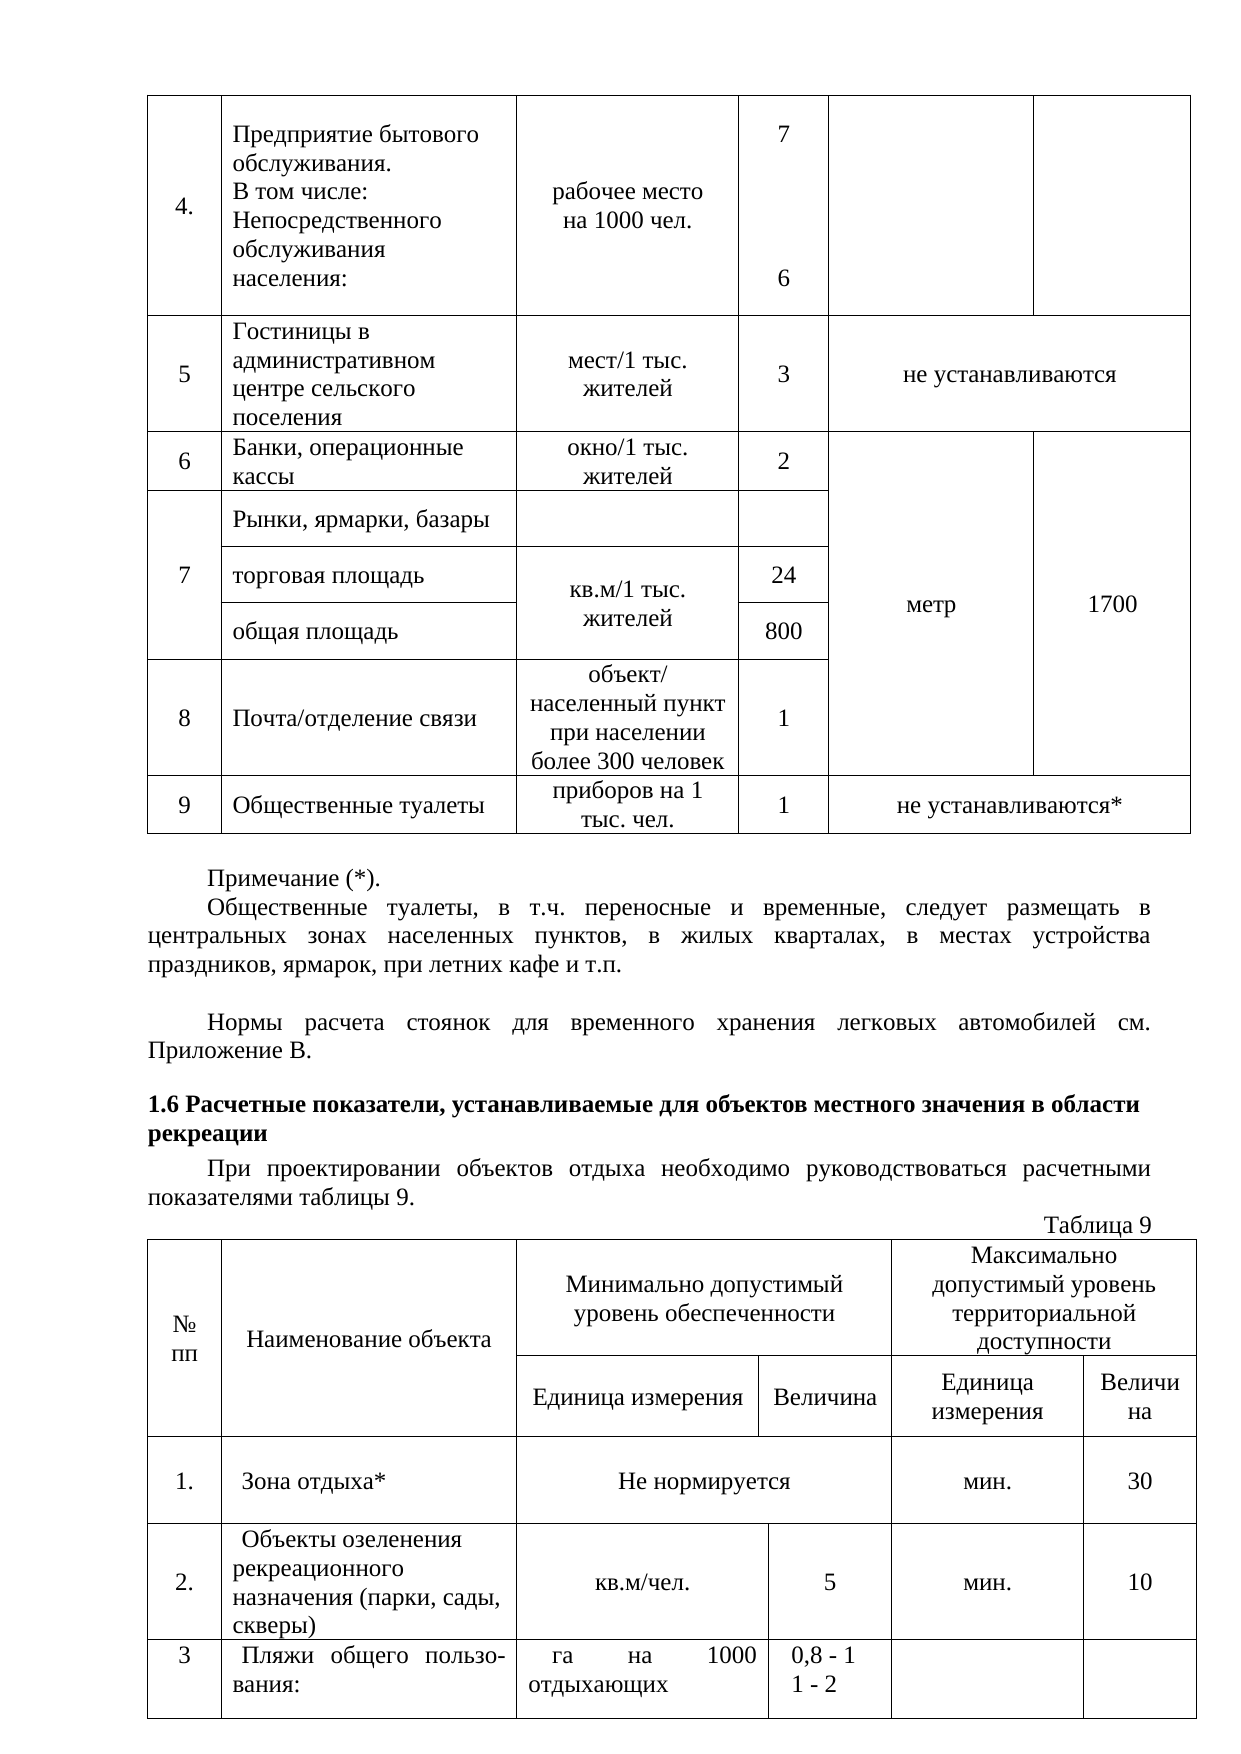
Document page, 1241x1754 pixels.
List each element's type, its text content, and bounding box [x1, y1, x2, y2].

subtitle 1.6 Расчетные показатели, устанавливаемые для объектов местного значения в области рекреации [148, 1089, 1152, 1147]
table_cell 0,8 - 1 1 - 2 [769, 1640, 891, 1717]
table_header Наименование объекта [222, 1240, 516, 1436]
table_cell [739, 491, 828, 546]
table_cell 2. [148, 1524, 221, 1639]
table_cell 9 [148, 776, 221, 833]
table_cell 5 [148, 316, 221, 431]
table_cell Единица измерения [517, 1356, 758, 1436]
table_cell объект/населенный пункт при населении более 300 человек [517, 660, 738, 774]
table_cell Гостиницы в административном центре сельского поселения [222, 316, 516, 431]
table_cell Банки, операционные кассы [222, 432, 516, 489]
table_cell Рынки, ярмарки, базары [222, 491, 516, 546]
table_cell Предприятие бытового обслуживания. В том числе: Непосредственного обслуживания населения: [222, 96, 516, 315]
table_cell 4. [148, 96, 221, 315]
table_cell мин. [892, 1524, 1083, 1639]
table_cell торговая площадь [222, 547, 516, 602]
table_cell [222, 1640, 516, 1717]
table_cell мест/1 тыс. жителей [517, 316, 738, 431]
text При проектировании объектов отдыха необходимо руководствоваться расчетными показателями таблицы 9. [148, 1153, 1152, 1210]
table_cell 8 [148, 660, 221, 774]
table_cell не устанавливаются [829, 316, 1190, 431]
text Нормы расчета стоянок для временного хранения легковых автомобилей см. Приложение В. [148, 1007, 1152, 1064]
table_cell приборов на 1 тыс. чел. [517, 776, 738, 833]
table_cell 1 [739, 660, 828, 774]
table_cell метр [829, 432, 1033, 774]
table_cell Общественные туалеты [222, 776, 516, 833]
table_header Минимально допустимый уровень обеспеченности [517, 1240, 891, 1355]
table_cell кв.м/чел. [517, 1524, 768, 1639]
table_cell 10 [1084, 1524, 1196, 1639]
table_cell Объекты озеленения рекреационного назначения (парки, сады, скверы) [222, 1524, 516, 1639]
table_cell Величина [759, 1356, 891, 1436]
table_cell Не нормируется [517, 1437, 891, 1523]
table_cell Единица измерения [892, 1356, 1083, 1436]
table_cell общая площадь [222, 603, 516, 658]
table_cell Зона отдыха* [222, 1437, 516, 1523]
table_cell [517, 1640, 768, 1717]
table_cell 7 [148, 491, 221, 658]
table_cell кв.м/1 тыс. жителей [517, 547, 738, 658]
table_cell [892, 1640, 1083, 1717]
table_cell 3 [739, 316, 828, 431]
text Таблица 9 [148, 1210, 1152, 1239]
text Примечание (*). [148, 863, 1152, 892]
table_cell 3 [148, 1640, 221, 1717]
table_cell [517, 491, 738, 546]
text Общественные туалеты, в т.ч. переносные и временные, следует размещать в центральных зонах населенных пунктов, в жилых кварталах, в местах устройства праздников, ярмарок, при летних кафе и т.п. [148, 892, 1152, 978]
table_cell 7 6 [739, 96, 828, 315]
table_cell 24 [739, 547, 828, 602]
table_header № пп [148, 1240, 221, 1436]
table_cell 800 [739, 603, 828, 658]
table_cell 30 [1084, 1437, 1196, 1523]
table_cell Почта/отделение связи [222, 660, 516, 774]
table_cell 1. [148, 1437, 221, 1523]
table_cell 1 [739, 776, 828, 833]
table_cell не устанавливаются* [829, 776, 1190, 833]
table_cell 6 [148, 432, 221, 489]
table_cell 2 [739, 432, 828, 489]
table_header Максимально допустимый уровень территориальной доступности [892, 1240, 1196, 1355]
table_cell 5 [769, 1524, 891, 1639]
table_cell мин. [892, 1437, 1083, 1523]
table_cell окно/1 тыс. жителей [517, 432, 738, 489]
table_cell [1084, 1640, 1196, 1717]
table_cell 1700 [1034, 432, 1190, 774]
table_cell рабочее место на 1000 чел. [517, 96, 738, 315]
table_cell Величина [1084, 1356, 1196, 1436]
